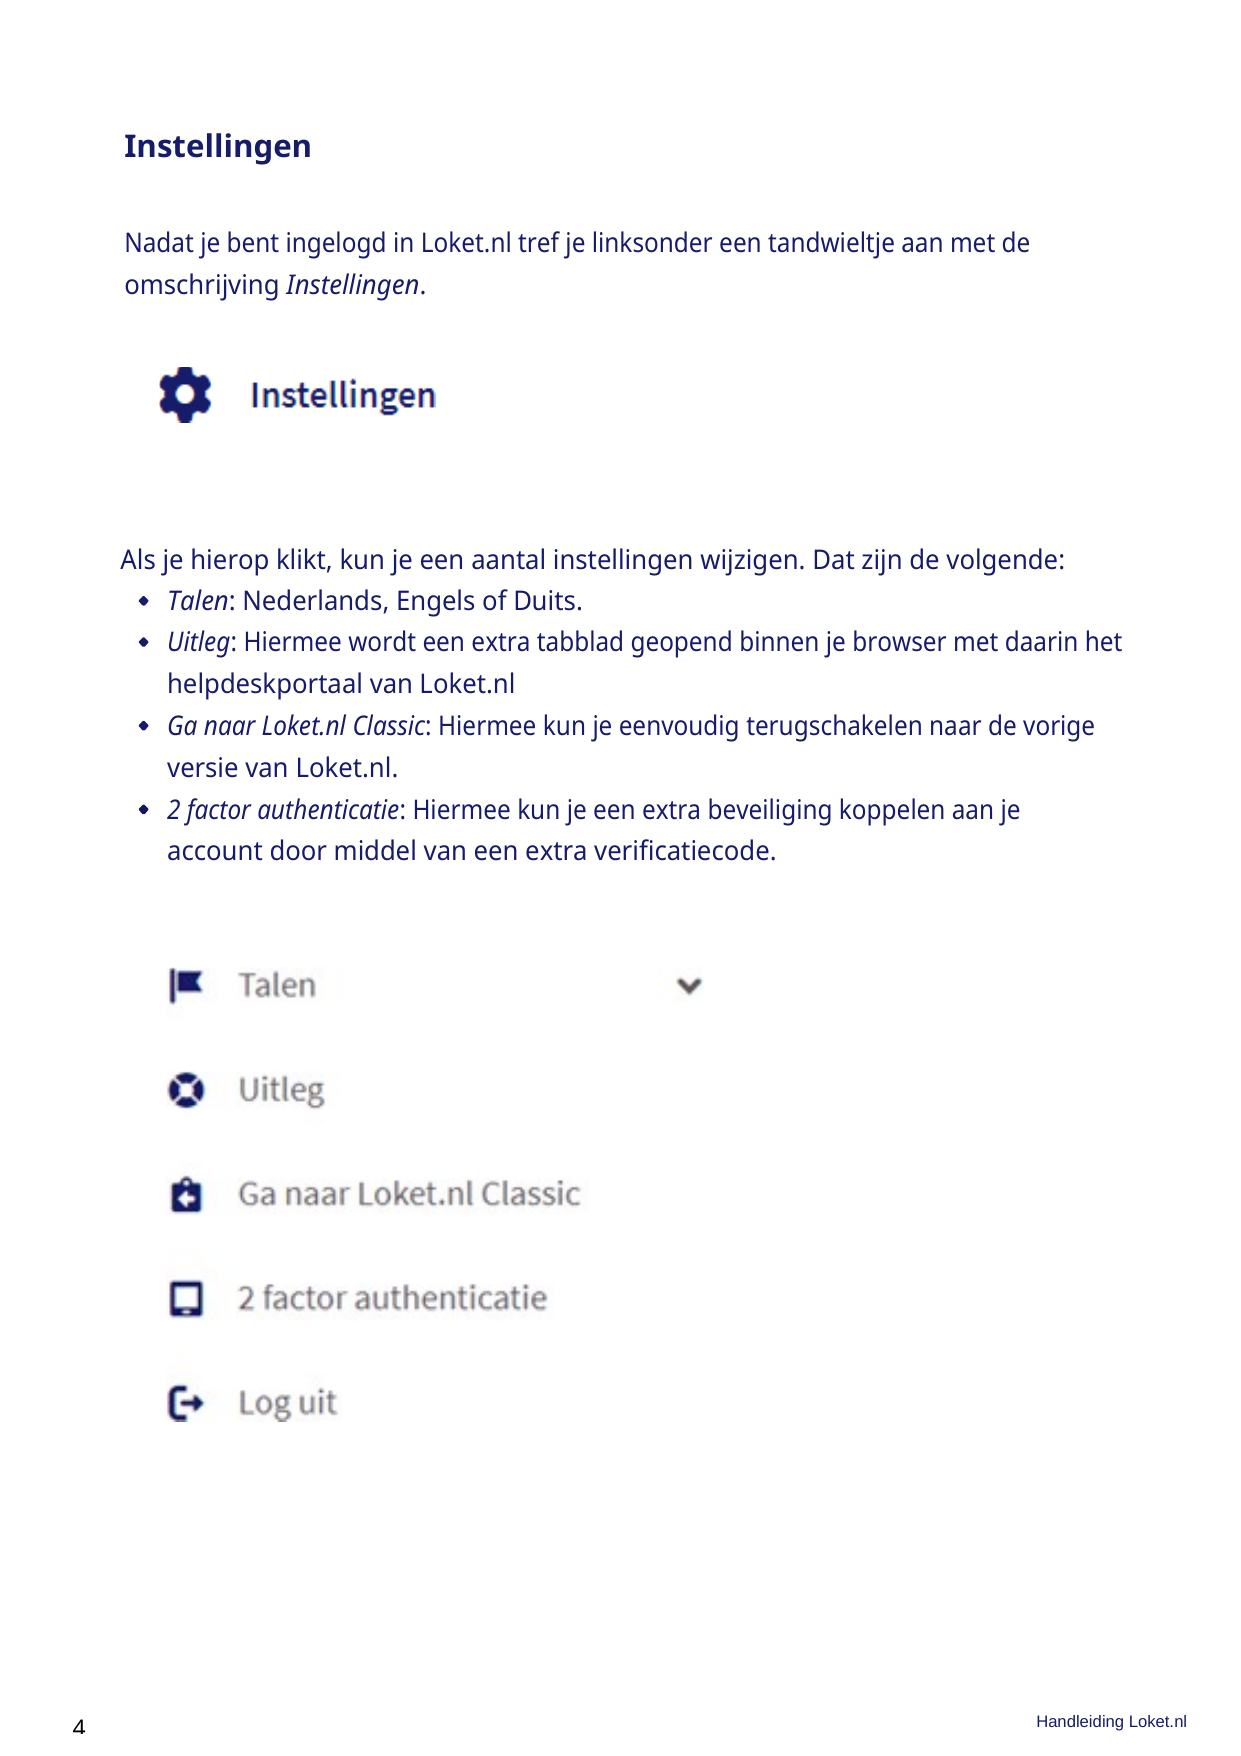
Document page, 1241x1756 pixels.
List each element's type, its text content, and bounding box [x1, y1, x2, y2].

text Ga naar Loket.nl Classic: Hiermee kun je eenvoudig terugschakelen naar de vorige versie van Loket.nl. [167, 706, 1132, 785]
text Nadat je bent ingelogd in Loket.nl tref je linksonder een tandwieltje aan met de omschrijving Instellingen. [124, 224, 1132, 302]
text Uitleg: Hiermee wordt een extra tabblad geopend binnen je browser met daarin het helpdeskportaal van Loket.nl [167, 623, 1132, 701]
text Als je hierop klikt, kun je een aantal instellingen wijzigen. Dat zijn de volgende: [120, 540, 1132, 577]
picture [166, 967, 704, 1422]
text 2 factor authenticatie: Hiermee kun je een extra beveiliging koppelen aan je account door middel van een extra verificatiecode. [167, 790, 1120, 869]
text Talen: Nederlands, Engels of Duits. [167, 582, 1132, 618]
picture [159, 367, 436, 423]
subtitle Instellingen [124, 124, 1132, 167]
